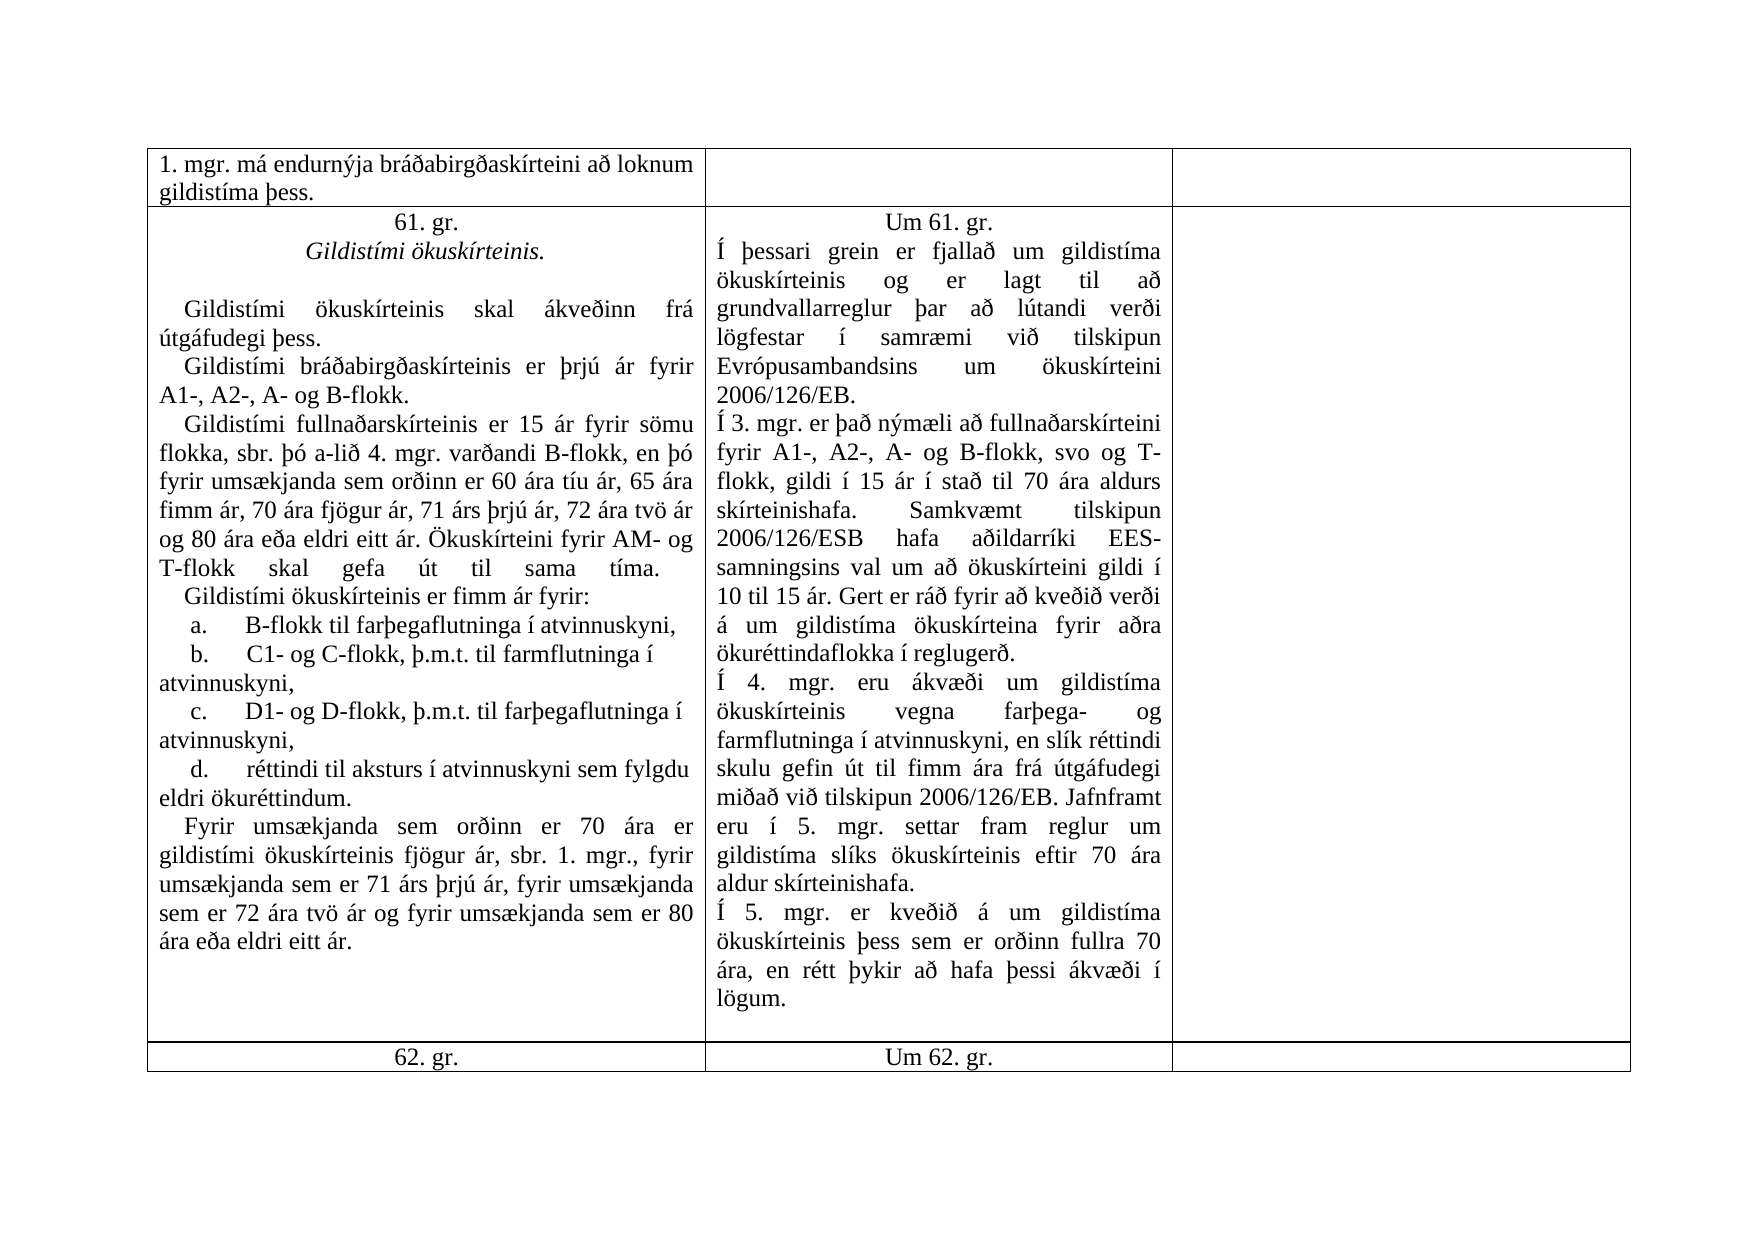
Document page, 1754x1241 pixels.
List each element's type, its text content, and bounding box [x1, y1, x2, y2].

table_cell [1173, 207, 1630, 1041]
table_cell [706, 149, 1172, 206]
table_cell [1173, 149, 1630, 206]
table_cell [706, 1043, 1172, 1071]
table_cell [148, 149, 705, 206]
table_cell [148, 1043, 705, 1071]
table_cell 61. gr. Gildistími ökuskírteinis. Gildistími ökuskírteinis skal ákveðinn frá útgáfudegi þess. Gildistími bráðabirgðaskírteinis er þrjú ár fyrir A1-, A2-, A- og B-flokk. Gildistími fullnaðarskírteinis er 15 ár fyrir sömu flokka, sbr. þó a-lið 4. mgr. varðandi B-flokk, en þó fyrir umsækjanda sem orðinn er 60 ára tíu ár, 65 ára fimm ár, 70 ára fjögur ár, 71 árs þrjú ár, 72 ára tvö ár og 80 ára eða eldri eitt ár. Ökuskírteini fyrir AM- og T-flokk skal gefa út til sama tíma. Gildistími ökuskírteinis er fimm ár fyrir: a. B-flokk til farþegaflutninga í atvinnuskyni, b. C1- og C-flokk, þ.m.t. til farmflutninga í atvinnuskyni, c. D1- og D-flokk, þ.m.t. til farþegaflutninga í atvinnuskyni, d. réttindi til aksturs í atvinnuskyni sem fylgdu eldri ökuréttindum. Fyrir umsækjanda sem orðinn er 70 ára er gildistími ökuskírteinis fjögur ár, sbr. 1. mgr., fyrir umsækjanda sem er 71 árs þrjú ár, fyrir umsækjanda sem er 72 ára tvö ár og fyrir umsækjanda sem er 80 ára eða eldri eitt ár. [148, 207, 705, 1041]
table_cell [1173, 1043, 1630, 1071]
table_cell Um 61. gr. Í þessari grein er fjallað um gildistíma ökuskírteinis og er lagt til að grundvallarreglur þar að lútandi verði lögfestar í samræmi við tilskipun Evrópusambandsins um ökuskírteini 2006/126/EB. Í 3. mgr. er það nýmæli að fullnaðarskírteini fyrir A1-, A2-, A- og B-flokk, svo og T-flokk, gildi í 15 ár í stað til 70 ára aldurs skírteinishafa. Samkvæmt tilskipun 2006/126/ESB hafa aðildarríki EES-samningsins val um að ökuskírteini gildi í 10 til 15 ár. Gert er ráð fyrir að kveðið verði á um gildistíma ökuskírteina fyrir aðra ökuréttindaflokka í reglugerð. Í 4. mgr. eru ákvæði um gildistíma ökuskírteinis vegna farþega- og farmflutninga í atvinnuskyni, en slík réttindi skulu gefin út til fimm ára frá útgáfudegi miðað við tilskipun 2006/126/EB. Jafnframt eru í 5. mgr. settar fram reglur um gildistíma slíks ökuskírteinis eftir 70 ára aldur skírteinishafa. Í 5. mgr. er kveðið á um gildistíma ökuskírteinis þess sem er orðinn fullra 70 ára, en rétt þykir að hafa þessi ákvæði í lögum. [706, 207, 1172, 1041]
